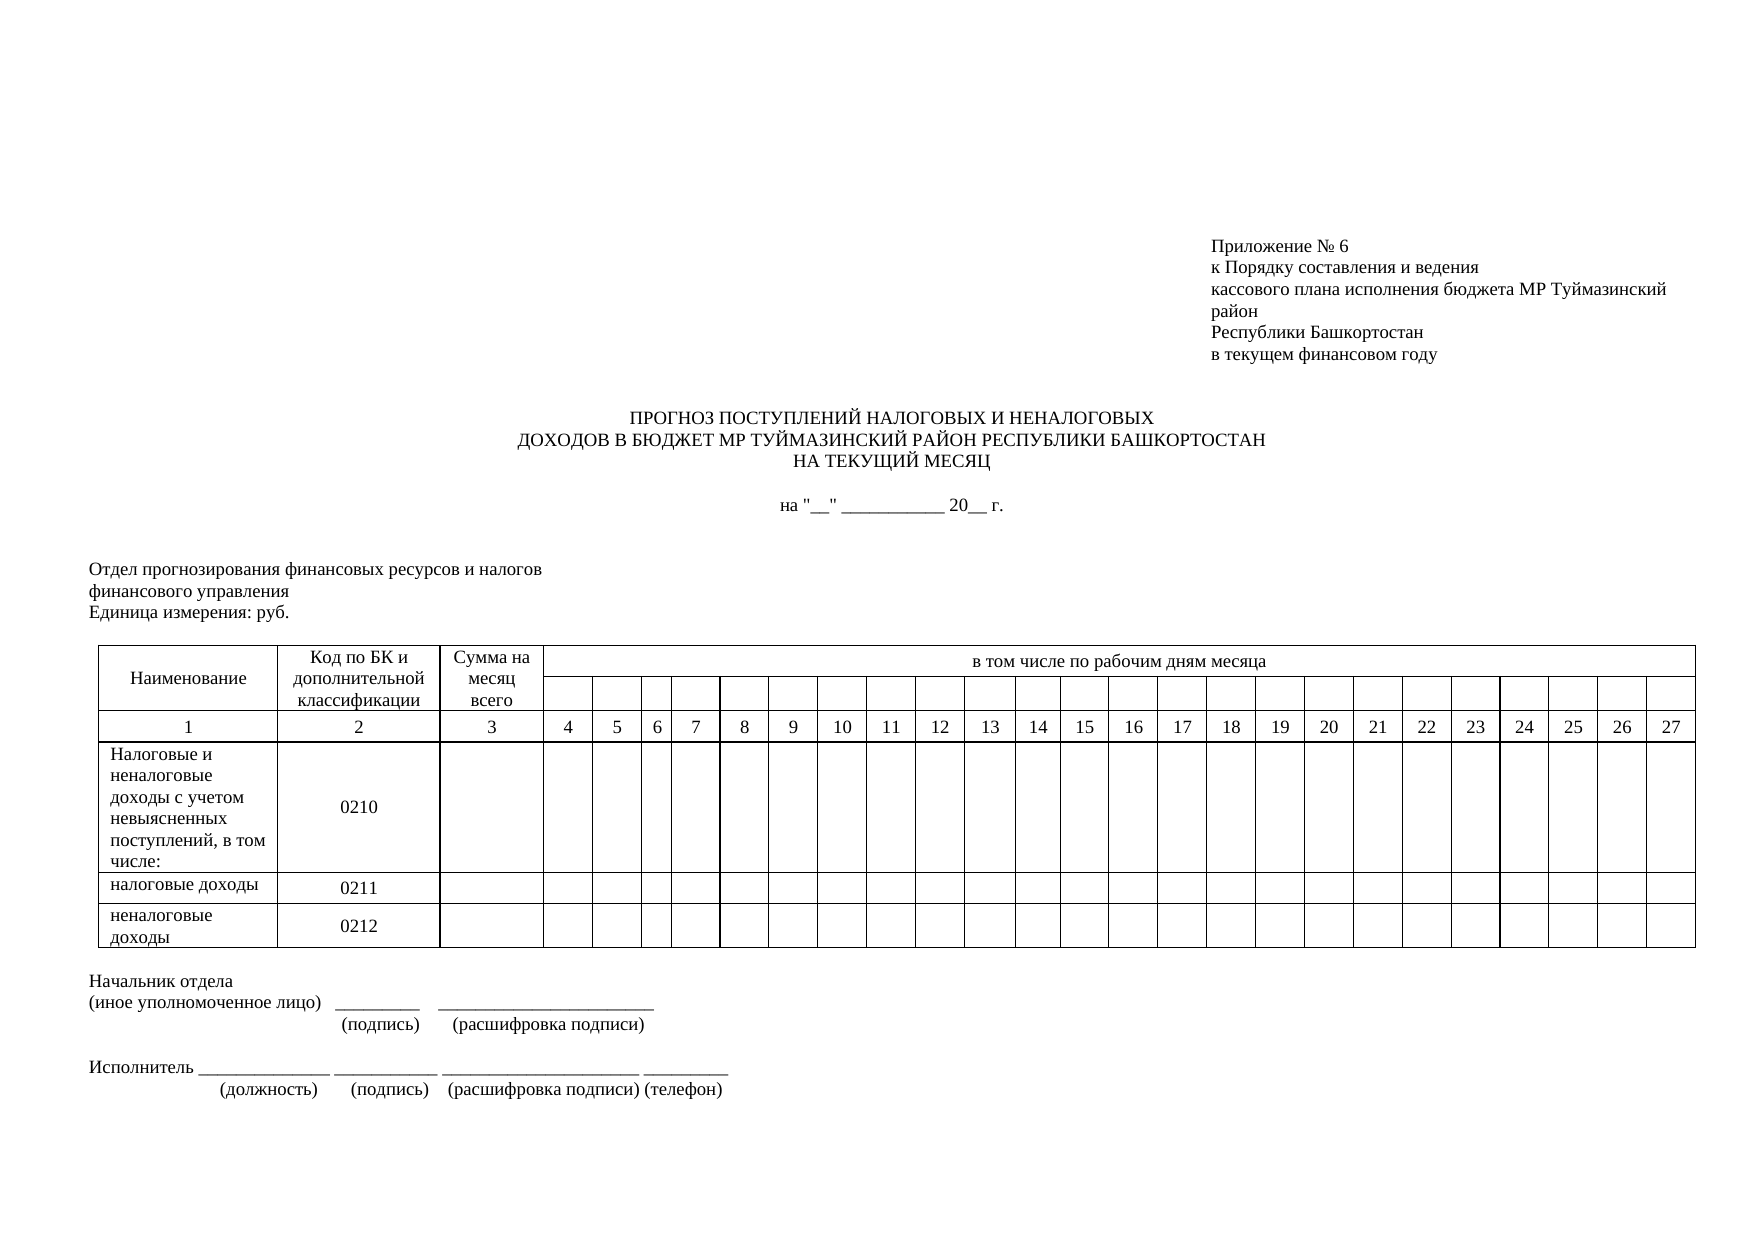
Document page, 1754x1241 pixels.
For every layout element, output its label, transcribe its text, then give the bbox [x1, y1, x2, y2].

table_cell [1016, 677, 1060, 710]
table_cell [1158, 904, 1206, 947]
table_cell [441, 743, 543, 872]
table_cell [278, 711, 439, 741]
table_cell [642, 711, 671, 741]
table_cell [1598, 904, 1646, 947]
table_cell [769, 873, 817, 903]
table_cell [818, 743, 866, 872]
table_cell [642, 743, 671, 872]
table_cell [1549, 677, 1597, 710]
text Исполнитель ______________ ___________ _____________________ _________ [89, 1056, 1695, 1078]
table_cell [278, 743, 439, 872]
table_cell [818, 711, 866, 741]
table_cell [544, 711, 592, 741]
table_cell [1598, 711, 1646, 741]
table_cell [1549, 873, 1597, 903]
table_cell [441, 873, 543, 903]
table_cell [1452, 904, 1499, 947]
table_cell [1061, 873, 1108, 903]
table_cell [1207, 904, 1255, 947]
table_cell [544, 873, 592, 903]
text финансового управления [89, 580, 1695, 601]
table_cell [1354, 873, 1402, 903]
table_cell [672, 677, 719, 710]
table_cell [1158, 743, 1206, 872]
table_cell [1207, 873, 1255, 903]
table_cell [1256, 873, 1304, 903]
table_cell [1256, 677, 1304, 710]
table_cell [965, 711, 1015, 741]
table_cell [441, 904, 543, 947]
text Начальник отдела [89, 970, 1695, 991]
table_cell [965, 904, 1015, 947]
table_cell [1109, 677, 1157, 710]
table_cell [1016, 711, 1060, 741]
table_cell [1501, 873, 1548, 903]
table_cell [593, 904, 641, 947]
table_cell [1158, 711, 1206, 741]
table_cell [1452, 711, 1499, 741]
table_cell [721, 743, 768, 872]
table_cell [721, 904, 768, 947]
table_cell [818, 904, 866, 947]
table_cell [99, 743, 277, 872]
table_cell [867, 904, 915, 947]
table_cell [1207, 677, 1255, 710]
text в текущем финансовом году [1211, 343, 1695, 364]
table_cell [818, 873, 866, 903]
text Отдел прогнозирования финансовых ресурсов и налогов [89, 558, 1695, 580]
table_header Сумма на месяц всего [441, 646, 543, 710]
table_cell [965, 677, 1015, 710]
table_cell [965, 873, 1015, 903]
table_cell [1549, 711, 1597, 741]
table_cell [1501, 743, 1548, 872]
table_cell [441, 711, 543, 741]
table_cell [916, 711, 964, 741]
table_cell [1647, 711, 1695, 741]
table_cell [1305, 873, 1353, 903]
table_cell [1305, 677, 1353, 710]
table_cell [721, 677, 768, 710]
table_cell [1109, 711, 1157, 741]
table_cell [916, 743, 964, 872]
text ПРОГНОЗ ПОСТУПЛЕНИЙ НАЛОГОВЫХ И НЕНАЛОГОВЫХ [89, 407, 1695, 429]
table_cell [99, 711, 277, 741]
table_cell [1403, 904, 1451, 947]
table_header Код по БК и дополнительной классификации [278, 646, 439, 710]
text (должность) (подпись) (расшифровка подписи) (телефон) [89, 1078, 1695, 1099]
text Республики Башкортостан [1211, 321, 1695, 343]
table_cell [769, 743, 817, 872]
table_cell [642, 677, 671, 710]
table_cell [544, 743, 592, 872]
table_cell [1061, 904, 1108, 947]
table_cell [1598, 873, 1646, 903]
table_cell [818, 677, 866, 710]
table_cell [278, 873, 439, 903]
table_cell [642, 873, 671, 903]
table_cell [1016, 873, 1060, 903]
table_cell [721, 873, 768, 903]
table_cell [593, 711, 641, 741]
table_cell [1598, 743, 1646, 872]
text (подпись) (расшифровка подписи) [89, 1013, 1695, 1034]
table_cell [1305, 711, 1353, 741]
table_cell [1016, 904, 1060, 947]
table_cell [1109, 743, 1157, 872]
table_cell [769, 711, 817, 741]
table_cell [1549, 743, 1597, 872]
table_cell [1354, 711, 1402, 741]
table_cell [916, 677, 964, 710]
text кассового плана исполнения бюджета МР Туймазинский район [1211, 278, 1695, 321]
text (иное уполномоченное лицо) _________ _______________________ [89, 991, 1695, 1013]
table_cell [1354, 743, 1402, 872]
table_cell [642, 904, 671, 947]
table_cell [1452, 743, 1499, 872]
table_header в том числе по рабочим дням месяца [544, 646, 1695, 676]
table_cell [544, 677, 592, 710]
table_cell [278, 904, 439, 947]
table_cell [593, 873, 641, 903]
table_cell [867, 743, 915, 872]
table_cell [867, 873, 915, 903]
table_cell [1452, 677, 1499, 710]
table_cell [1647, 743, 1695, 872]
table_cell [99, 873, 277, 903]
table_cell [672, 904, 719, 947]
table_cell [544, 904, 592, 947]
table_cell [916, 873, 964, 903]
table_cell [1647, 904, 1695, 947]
table_cell [1354, 677, 1402, 710]
table_header Наименование [99, 646, 277, 710]
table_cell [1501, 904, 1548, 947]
table_cell [867, 677, 915, 710]
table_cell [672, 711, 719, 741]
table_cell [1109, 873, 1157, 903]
text к Порядку составления и ведения [1211, 256, 1695, 278]
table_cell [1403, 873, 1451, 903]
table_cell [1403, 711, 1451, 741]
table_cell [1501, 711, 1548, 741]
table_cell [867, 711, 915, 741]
text ДОХОДОВ В БЮДЖЕТ МР ТУЙМАЗИНСКИЙ РАЙОН РЕСПУБЛИКИ БАШКОРТОСТАН [89, 429, 1695, 450]
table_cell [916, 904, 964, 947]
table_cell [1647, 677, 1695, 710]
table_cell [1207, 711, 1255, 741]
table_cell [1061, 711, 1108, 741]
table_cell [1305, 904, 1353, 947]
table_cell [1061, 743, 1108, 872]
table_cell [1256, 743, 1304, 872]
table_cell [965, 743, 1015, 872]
text Единица измерения: руб. [89, 601, 1695, 623]
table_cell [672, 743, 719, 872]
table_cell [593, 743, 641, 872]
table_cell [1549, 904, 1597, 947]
text на "__" ___________ 20__ г. [89, 493, 1695, 515]
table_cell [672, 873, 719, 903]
text НА ТЕКУЩИЙ МЕСЯЦ [89, 450, 1695, 472]
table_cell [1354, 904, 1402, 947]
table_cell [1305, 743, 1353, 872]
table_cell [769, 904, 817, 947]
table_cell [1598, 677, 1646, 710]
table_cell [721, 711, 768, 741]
text Приложение № 6 [1211, 235, 1695, 256]
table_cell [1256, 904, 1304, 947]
table_cell [769, 677, 817, 710]
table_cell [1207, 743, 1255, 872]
table_cell [1158, 677, 1206, 710]
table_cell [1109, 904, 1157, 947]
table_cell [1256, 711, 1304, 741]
table_cell [1403, 677, 1451, 710]
table_cell [1061, 677, 1108, 710]
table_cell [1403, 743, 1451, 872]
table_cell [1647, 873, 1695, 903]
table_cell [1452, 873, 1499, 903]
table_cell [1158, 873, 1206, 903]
table_cell [1501, 677, 1548, 710]
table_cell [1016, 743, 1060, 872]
table_cell [593, 677, 641, 710]
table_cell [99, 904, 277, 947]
